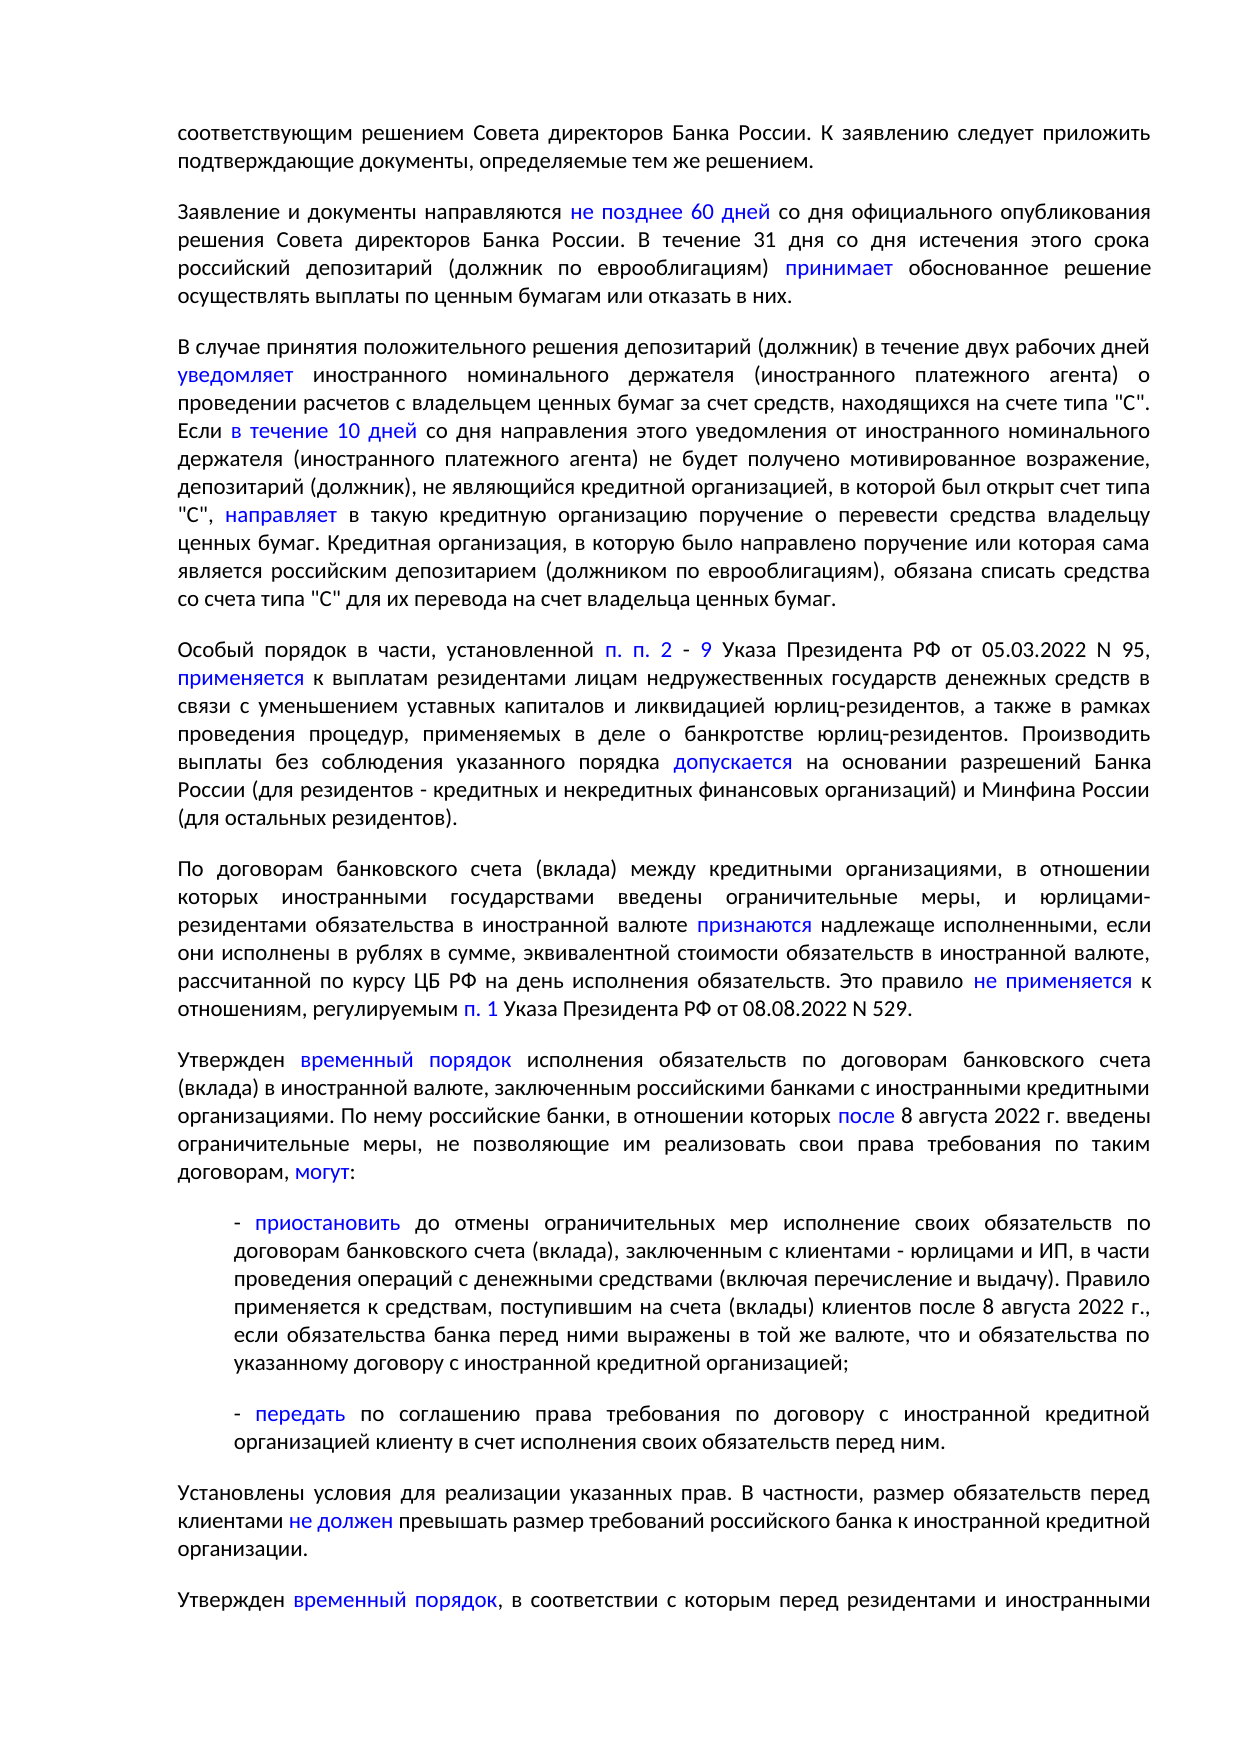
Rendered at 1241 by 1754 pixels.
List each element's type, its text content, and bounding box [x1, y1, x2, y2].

text Особый порядок в части, установленной п. п. 2 - 9 Указа Президента РФ от 05.03.2022 N 95, применяется к выплатам резидентами лицам недружественных государств денежных средств в связи с уменьшением уставных капиталов и ликвидацией юрлиц-резидентов, а также в рамках проведения процедур, применяемых в деле о банкротстве юрлиц-резидентов. Производить выплаты без соблюдения указанного порядка допускается на основании разрешений Банка России (для резидентов - кредитных и некредитных финансовых организаций) и Минфина России (для остальных резидентов). [177, 635, 1152, 831]
text - приостановить до отмены ограничительных мер исполнение своих обязательств по договорам банковского счета (вклада), заключенным с клиентами - юрлицами и ИП, в части проведения операций с денежными средствами (включая перечисление и выдачу). Правило применяется к средствам, поступившим на счета (вклады) клиентов после 8 августа 2022 г., если обязательства банка перед ними выражены в той же валюте, что и обязательства по указанному договору с иностранной кредитной организацией; [233, 1208, 1152, 1376]
text По договорам банковского счета (вклада) между кредитными организациями, в отношении которых иностранными государствами введены ограничительные меры, и юрлицами-резидентами обязательства в иностранной валюте признаются надлежаще исполненными, если они исполнены в рублях в сумме, эквивалентной стоимости обязательств в иностранной валюте, рассчитанной по курсу ЦБ РФ на день исполнения обязательств. Это правило не применяется к отношениям, регулируемым п. 1 Указа Президента РФ от 08.08.2022 N 529. [177, 854, 1152, 1022]
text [177, 1585, 1152, 1613]
text В случае принятия положительного решения депозитарий (должник) в течение двух рабочих дней уведомляет иностранного номинального держателя (иностранного платежного агента) о проведении расчетов с владельцем ценных бумаг за счет средств, находящихся на счете типа "С". Если в течение 10 дней со дня направления этого уведомления от иностранного номинального держателя (иностранного платежного агента) не будет получено мотивированное возражение, депозитарий (должник), не являющийся кредитной организацией, в которой был открыт счет типа "С", направляет в такую кредитную организацию поручение о перевести средства владельцу ценных бумаг. Кредитная организация, в которую было направлено поручение или которая сама является российским депозитарием (должником по еврооблигациям), обязана списать средства со счета типа "С" для их перевода на счет владельца ценных бумаг. [177, 332, 1152, 612]
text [177, 118, 1152, 174]
text Утвержден временный порядок исполнения обязательств по договорам банковского счета (вклада) в иностранной валюте, заключенным российскими банками с иностранными кредитными организациями. По нему российские банки, в отношении которых после 8 августа 2022 г. введены ограничительные меры, не позволяющие им реализовать свои права требования по таким договорам, могут: [177, 1045, 1152, 1185]
text Заявление и документы направляются не позднее 60 дней со дня официального опубликования решения Совета директоров Банка России. В течение 31 дня со дня истечения этого срока российский депозитарий (должник по еврооблигациям) принимает обоснованное решение осуществлять выплаты по ценным бумагам или отказать в них. [177, 197, 1152, 309]
text Установлены условия для реализации указанных прав. В частности, размер обязательств перед клиентами не должен превышать размер требований российского банка к иностранной кредитной организации. [177, 1478, 1152, 1562]
text - передать по соглашению права требования по договору с иностранной кредитной организацией клиенту в счет исполнения своих обязательств перед ним. [233, 1399, 1152, 1455]
